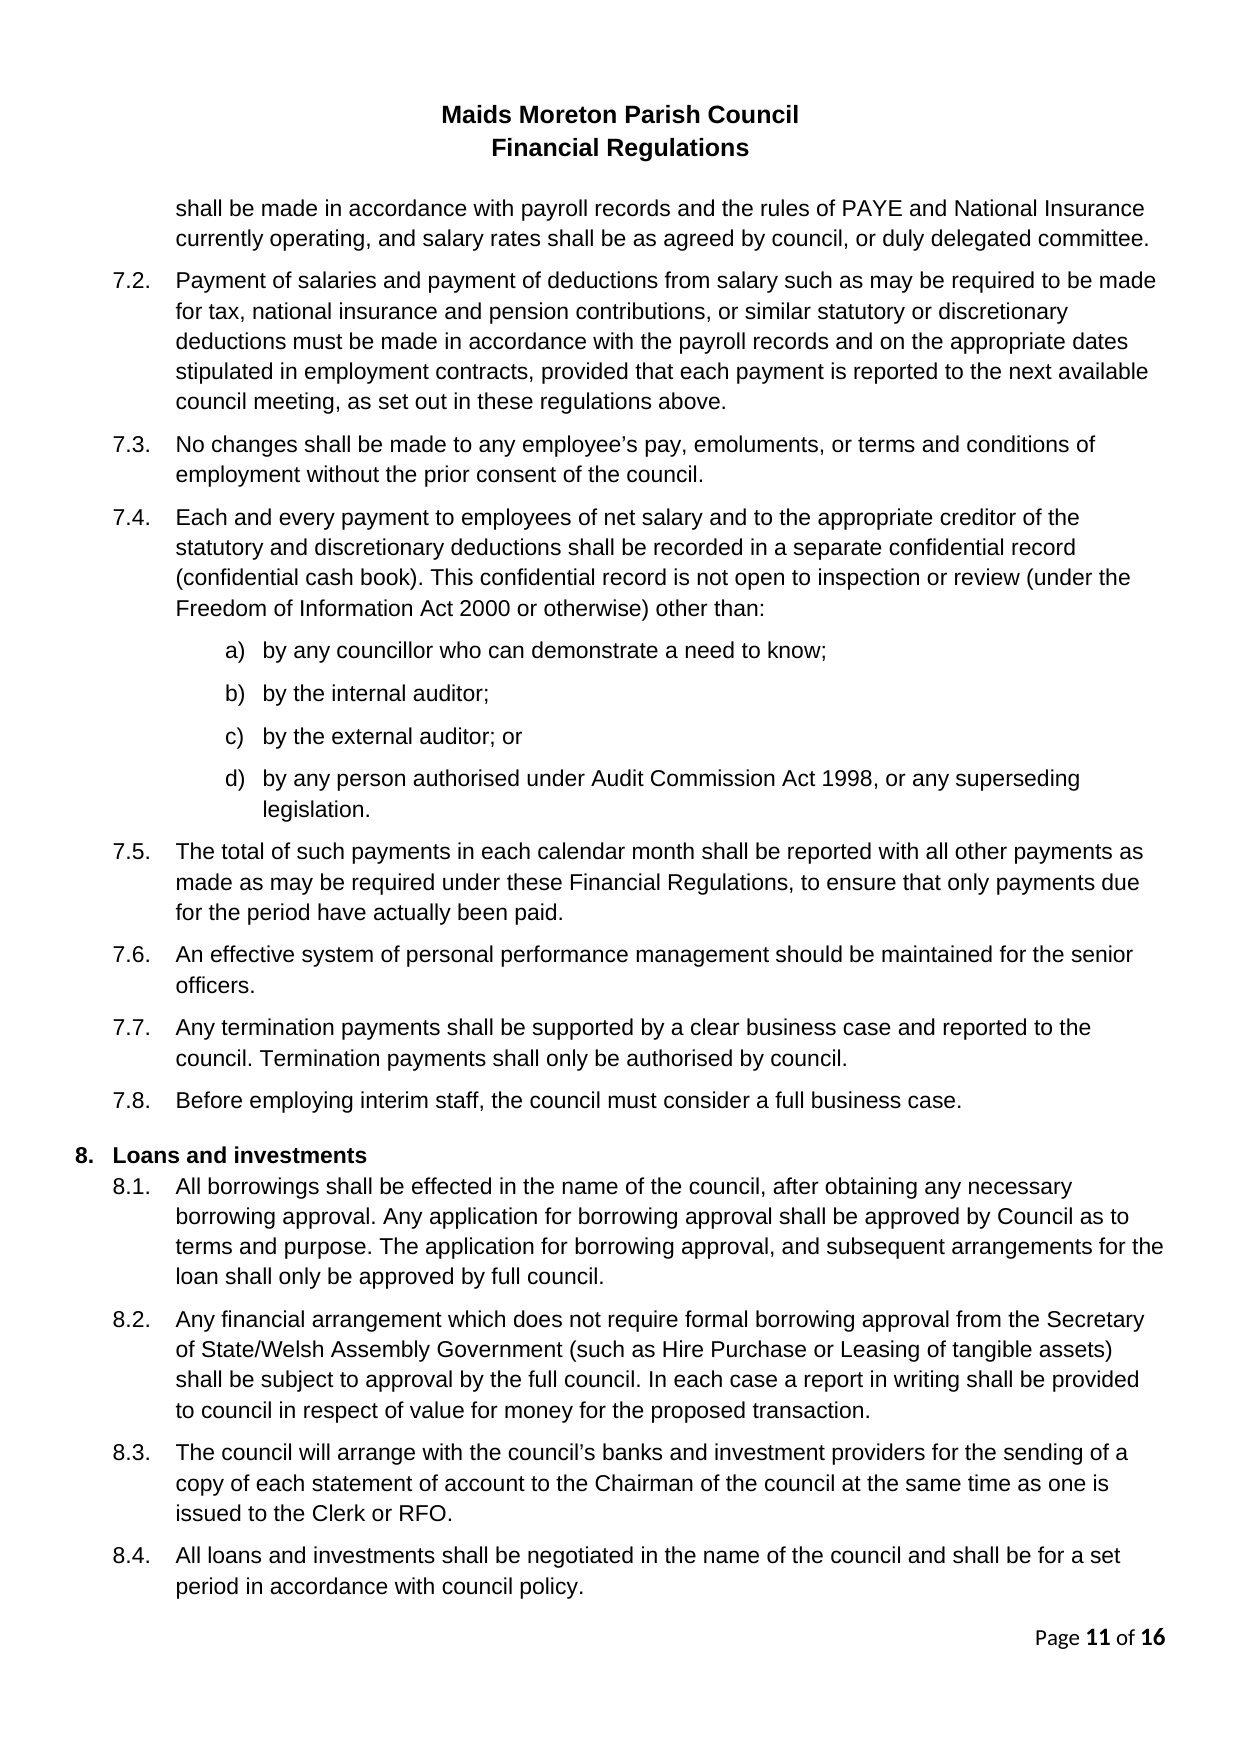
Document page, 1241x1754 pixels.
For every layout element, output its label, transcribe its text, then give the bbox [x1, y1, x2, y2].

list The council will arrange with the council’s banks and investment providers for the sending of a copy of each statement of account to the Chairman of the council at the same time as one is issued to the Clerk or RFO. [112, 1439, 1165, 1526]
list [112, 194, 1165, 251]
list by any person authorised under Audit Commission Act 1998, or any superseding legislation. [225, 765, 1165, 822]
list by the internal auditor; [225, 680, 1165, 706]
list Any termination payments shall be supported by a clear business case and reported to the council. Termination payments shall only be authorised by council. [112, 1014, 1165, 1071]
list Any financial arrangement which does not require formal borrowing approval from the Secretary of State/Welsh Assembly Government (such as Hire Purchase or Leasing of tangible assets) shall be subject to approval by the full council. In each case a report in writing shall be provided to council in respect of value for money for the proposed transaction. [112, 1306, 1165, 1423]
list Before employing interim staff, the council must consider a full business case. [112, 1087, 1165, 1113]
list Each and every payment to employees of net salary and to the appropriate creditor of the statutory and discretionary deductions shall be recorded in a separate confidential record (confidential cash book). This confidential record is not open to inspection or review (under the Freedom of Information Act 2000 or otherwise) other than: [112, 504, 1165, 621]
list by any councillor who can demonstrate a need to know; [225, 637, 1165, 663]
list All borrowings shall be effected in the name of the council, after obtaining any necessary borrowing approval. Any application for borrowing approval shall be approved by Council as to terms and purpose. The application for borrowing approval, and subsequent arrangements for the loan shall only be approved by full council. [112, 1173, 1165, 1289]
subtitle Loans and investments [75, 1142, 1165, 1169]
list Payment of salaries and payment of deductions from salary such as may be required to be made for tax, national insurance and pension contributions, or similar statutory or discretionary deductions must be made in accordance with the payroll records and on the appropriate dates stipulated in employment contracts, provided that each payment is reported to the next available council meeting, as set out in these regulations above. [112, 267, 1165, 414]
list All loans and investments shall be negotiated in the name of the council and shall be for a set period in accordance with council policy. [112, 1542, 1165, 1599]
list The total of such payments in each calendar month shall be reported with all other payments as made as may be required under these Financial Regulations, to ensure that only payments due for the period have actually been paid. [112, 838, 1165, 925]
list by the external auditor; or [225, 723, 1165, 749]
list An effective system of personal performance management should be maintained for the senior officers. [112, 941, 1165, 998]
list No changes shall be made to any employee’s pay, emoluments, or terms and conditions of employment without the prior consent of the council. [112, 431, 1165, 487]
